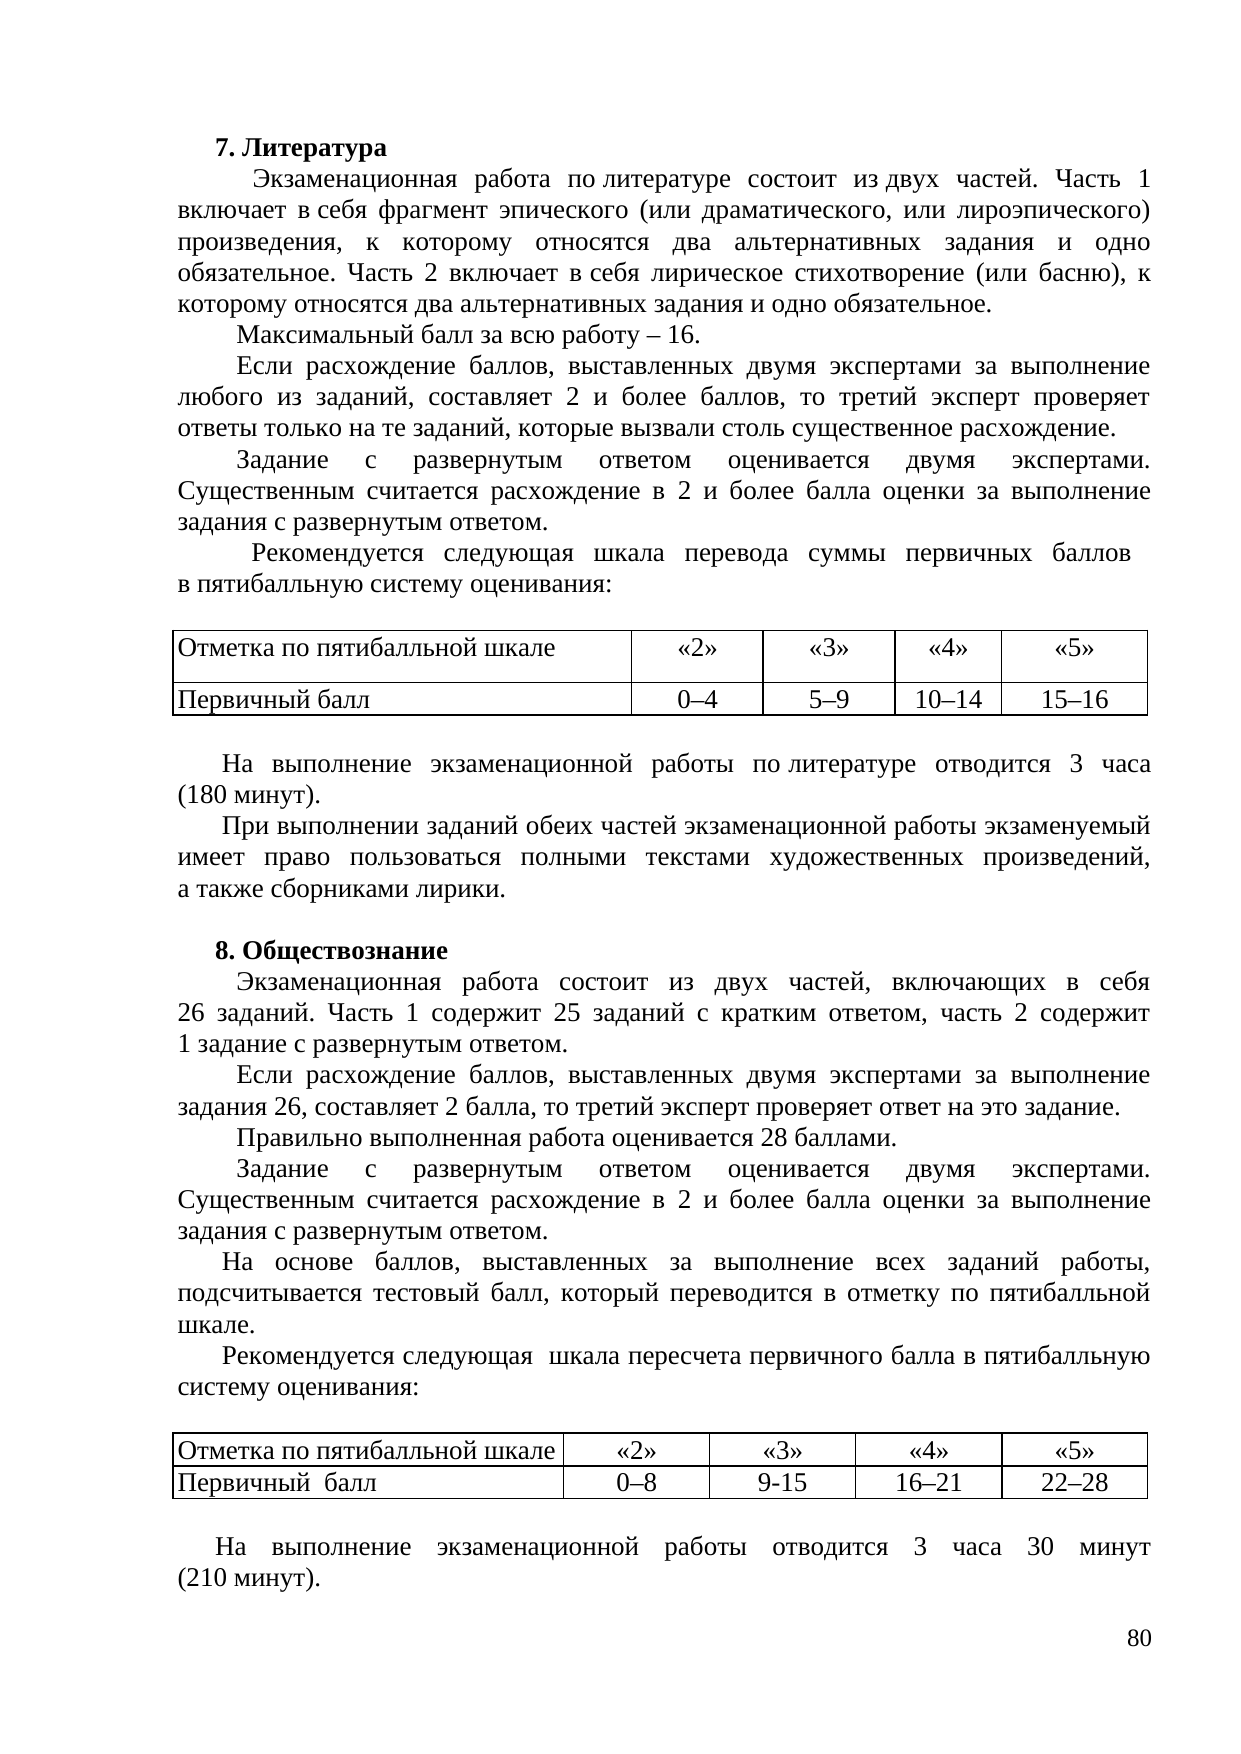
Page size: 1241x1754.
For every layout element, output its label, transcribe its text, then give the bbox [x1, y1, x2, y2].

table_cell 10–14 [896, 683, 1001, 714]
table_cell 9-15 [710, 1467, 855, 1498]
text Экзаменационная работа по литературе состоит из двух частей. Часть 1 включает в себя фрагмент эпического (или драматического, или лироэпического) произведения, к которому относятся два альтернативных задания и одно обязательное. Часть 2 включает в себя лирическое стихотворение (или басню), к которому относятся два альтернативных задания и одно обязательное. [177, 162, 1152, 318]
text Экзаменационная работа состоит из двух частей, включающих в себя 26 заданий. Часть 1 содержит 25 заданий с кратким ответом, часть 2 содержит 1 задание с развернутым ответом. [177, 965, 1152, 1058]
text Рекомендуется следующая шкала пересчета первичного балла в пятибалльную систему оценивания: [177, 1339, 1152, 1401]
text При выполнении заданий обеих частей экзаменационной работы экзаменуемый имеет право пользоваться полными текстами художественных произведений, а также сборниками лирики. [177, 809, 1152, 903]
text На основе баллов, выставленных за выполнение всех заданий работы, подсчитывается тестовый балл, который переводится в отметку по пятибалльной шкале. [177, 1245, 1152, 1339]
text Максимальный балл за всю работу – 16. [177, 318, 1152, 349]
table_header Отметка по пятибалльной шкале [174, 631, 631, 682]
table_cell 0–8 [564, 1467, 709, 1498]
table_header «5» [1002, 631, 1147, 682]
text Если расхождение баллов, выставленных двумя экспертами за выполнение любого из заданий, составляет 2 и более баллов, то третий эксперт проверяет ответы только на те заданий, которые вызвали столь существенное расхождение. [177, 349, 1152, 443]
text На выполнение экзаменационной работы отводится 3 часа 30 минут (210 минут). [177, 1530, 1152, 1593]
table_cell 5–9 [764, 683, 894, 714]
text Рекомендуется следующая шкала перевода суммы первичных баллов в пятибалльную систему оценивания: [177, 536, 1152, 598]
text Если расхождение баллов, выставленных двумя экспертами за выполнение задания 26, составляет 2 балла, то третий эксперт проверяет ответ на это задание. [177, 1058, 1152, 1121]
table_cell 15–16 [1002, 683, 1147, 714]
table_cell 22–28 [1003, 1467, 1147, 1498]
table_header Отметка по пятибалльной шкале [174, 1434, 563, 1465]
table_header «5» [1003, 1434, 1147, 1465]
text 7. Литература [215, 131, 1152, 162]
text 8. Обществознание [215, 934, 1152, 965]
table_cell Первичный балл [174, 1467, 563, 1498]
table_header «2» [632, 631, 762, 682]
table_header «3» [710, 1434, 855, 1465]
table_cell 0–4 [632, 683, 762, 714]
table_header «3» [764, 631, 894, 682]
table_header «4» [896, 631, 1001, 682]
table_header «4» [856, 1434, 1001, 1465]
text На выполнение экзаменационной работы по литературе отводится 3 часа (180 минут). [177, 747, 1152, 809]
table_cell 16–21 [856, 1467, 1001, 1498]
table_header «2» [564, 1434, 709, 1465]
table_cell Первичный балл [174, 683, 631, 714]
text Правильно выполненная работа оценивается 28 баллами. [177, 1121, 1152, 1152]
